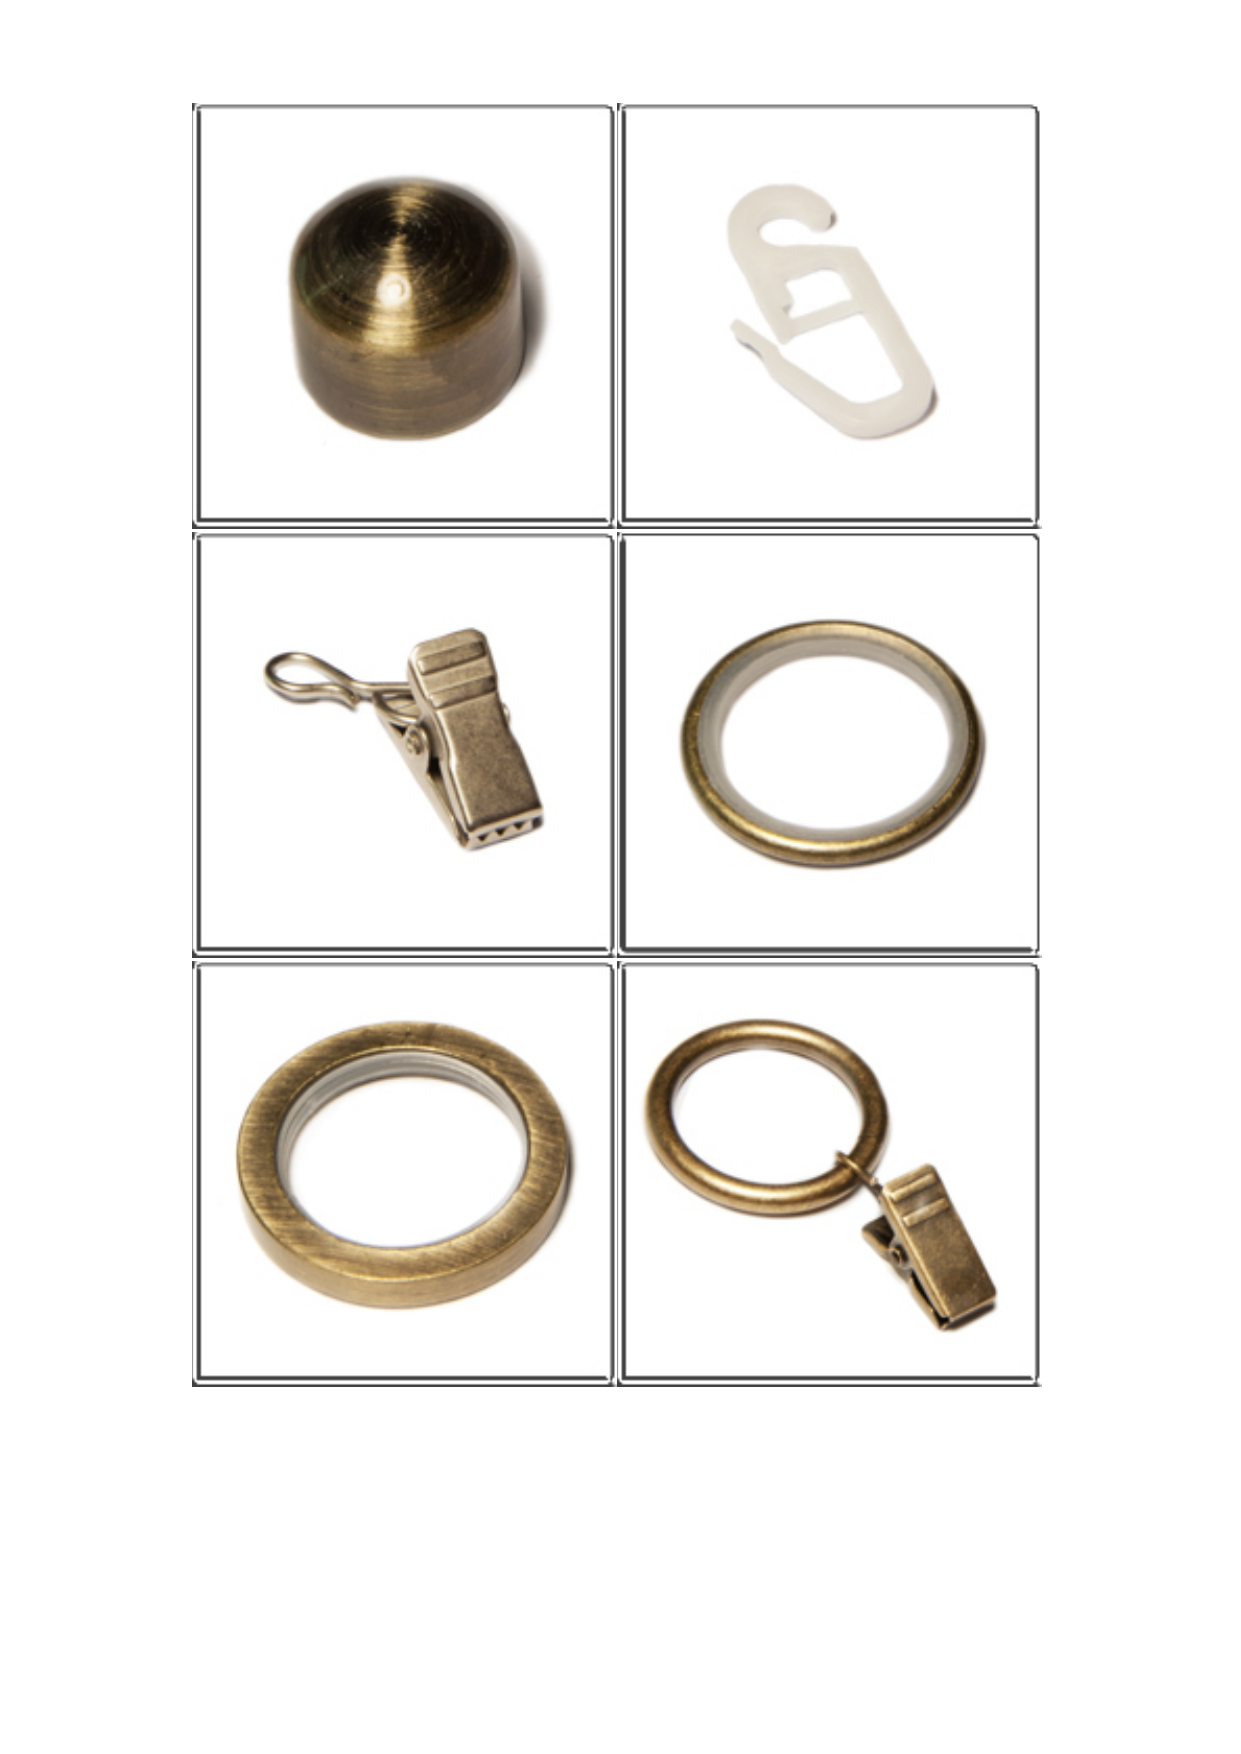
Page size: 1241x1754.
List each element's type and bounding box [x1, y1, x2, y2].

picture [192, 961, 1042, 1387]
picture [192, 532, 1042, 958]
picture [192, 103, 1042, 529]
